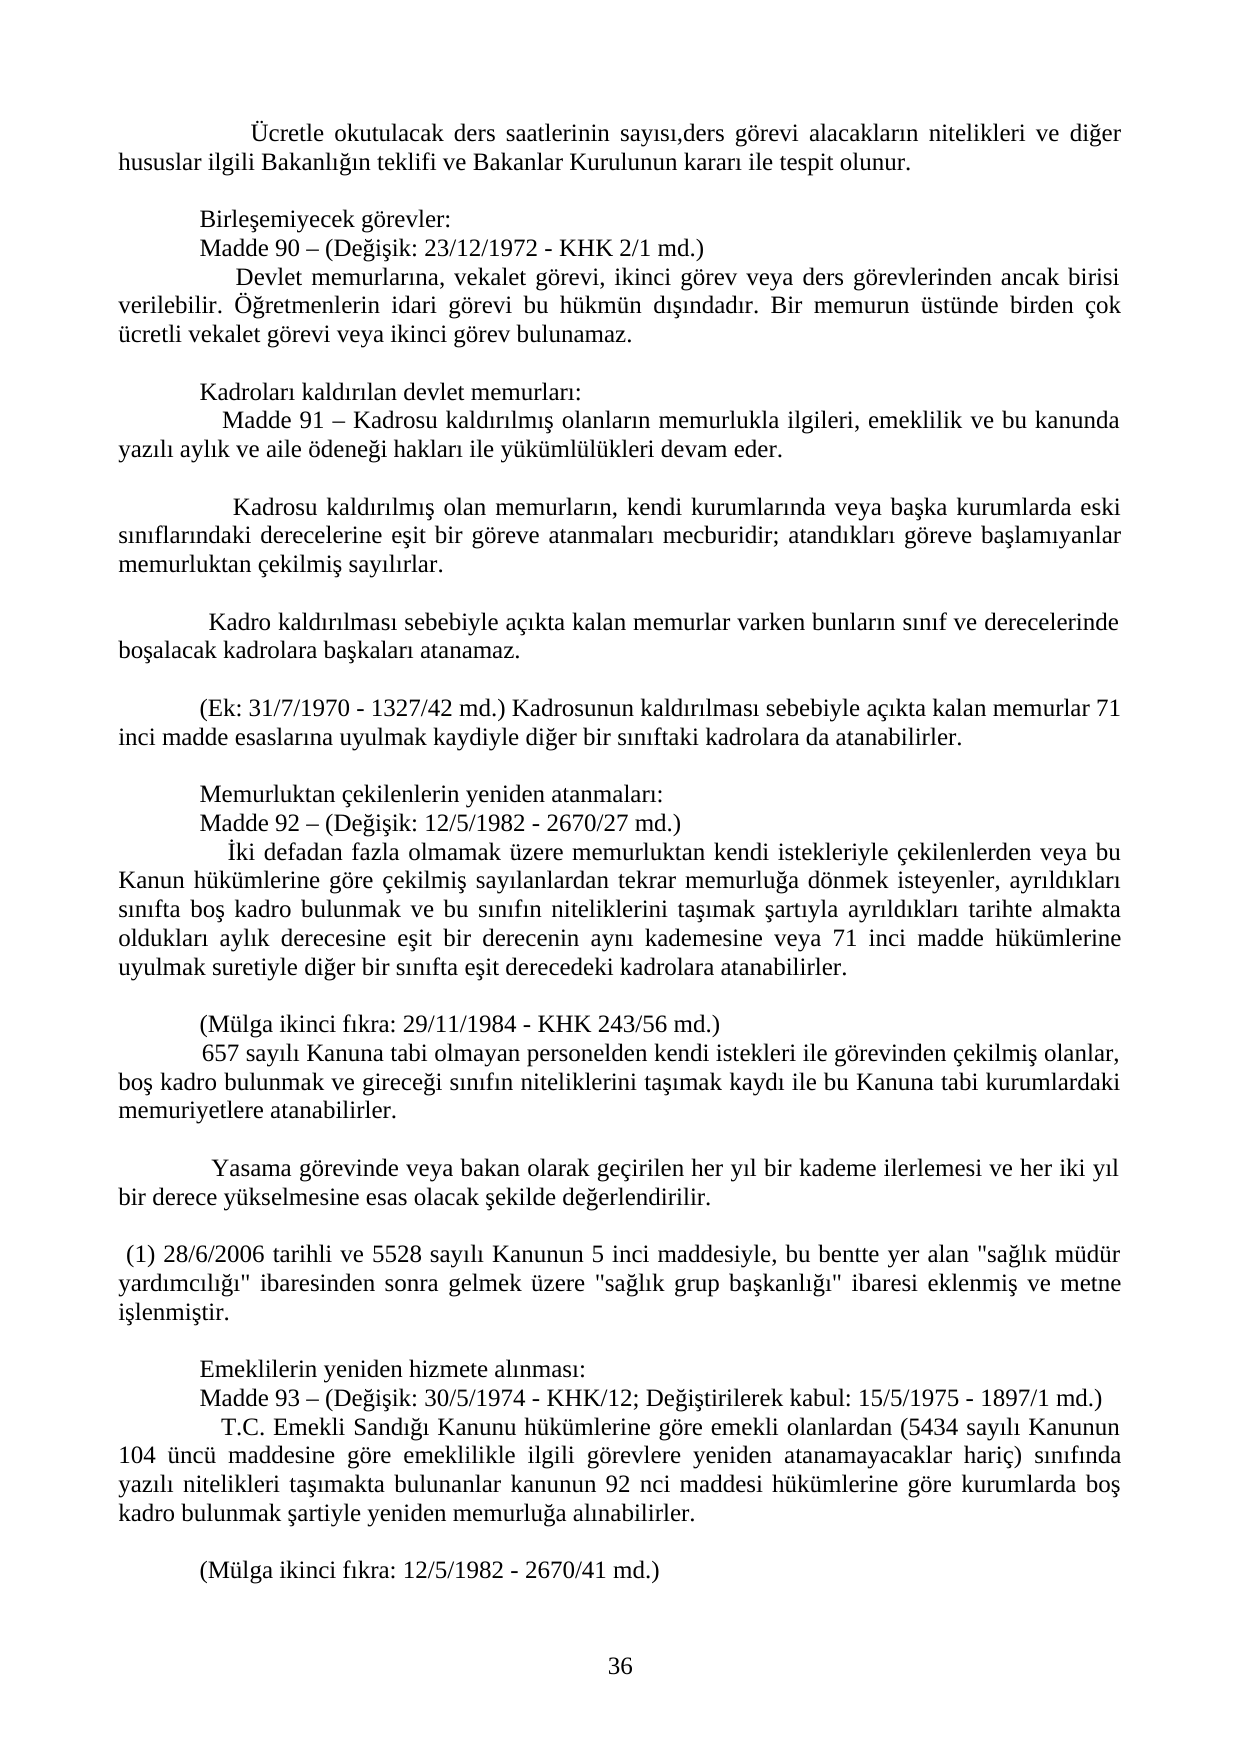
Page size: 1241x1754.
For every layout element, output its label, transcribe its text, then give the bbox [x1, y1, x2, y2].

text (Mülga ikinci fıkra: 12/5/1982 - 2670/41 md.) [118, 1556, 1122, 1584]
text Madde 92 – (Değişik: 12/5/1982 - 2670/27 md.) [118, 808, 1122, 837]
text (Mülga ikinci fıkra: 29/11/1984 - KHK 243/56 md.) [118, 1009, 1122, 1038]
text (Ek: 31/7/1970 - 1327/42 md.) Kadrosunun kaldırılması sebebiyle açıkta kalan memurlar 71 inci madde esaslarına uyulmak kaydiyle diğer bir sınıftaki kadrolara da atanabilirler. [118, 693, 1122, 751]
text T.C. Emekli Sandığı Kanunu hükümlerine göre emekli olanlardan (5434 sayılı Kanunun 104 üncü maddesine göre emeklilikle ilgili görevlere yeniden atanamayacaklar hariç) sınıfında yazılı nitelikleri taşımakta bulunanlar kanunun 92 nci maddesi hükümlerine göre kurumlarda boş kadro bulunmak şartiyle yeniden memurluğa alınabilirler. [118, 1412, 1122, 1527]
text Kadroları kaldırılan devlet memurları: [118, 377, 1122, 406]
text Madde 91 – Kadrosu kaldırılmış olanların memurlukla ilgileri, emeklilik ve bu kanunda yazılı aylık ve aile ödeneği hakları ile yükümlülükleri devam eder. [118, 406, 1122, 463]
text Ücretle okutulacak ders saatlerinin sayısı,ders görevi alacakların nitelikleri ve diğer hususlar ilgili Bakanlığın teklifi ve Bakanlar Kurulunun kararı ile tespit olunur. [118, 118, 1122, 176]
text Yasama görevinde veya bakan olarak geçirilen her yıl bir kademe ilerlemesi ve her iki yıl bir derece yükselmesine esas olacak şekilde değerlendirilir. [118, 1153, 1122, 1211]
text İki defadan fazla olmamak üzere memurluktan kendi istekleriyle çekilenlerden veya bu Kanun hükümlerine göre çekilmiş sayılanlardan tekrar memurluğa dönmek isteyenler, ayrıldıkları sınıfta boş kadro bulunmak ve bu sınıfın niteliklerini taşımak şartıyla ayrıldıkları tarihte almakta oldukları aylık derecesine eşit bir derecenin aynı kademesine veya 71 inci madde hükümlerine uyulmak suretiyle diğer bir sınıfta eşit derecedeki kadrolara atanabilirler. [118, 837, 1122, 981]
text Kadrosu kaldırılmış olan memurların, kendi kurumlarında veya başka kurumlarda eski sınıflarındaki derecelerine eşit bir göreve atanmaları mecburidir; atandıkları göreve başlamıyanlar memurluktan çekilmiş sayılırlar. [118, 492, 1122, 578]
text Memurluktan çekilenlerin yeniden atanmaları: [118, 779, 1122, 808]
text 657 sayılı Kanuna tabi olmayan personelden kendi istekleri ile görevinden çekilmiş olanlar, boş kadro bulunmak ve gireceği sınıfın niteliklerini taşımak kaydı ile bu Kanuna tabi kurumlardaki memuriyetlere atanabilirler. [118, 1038, 1122, 1124]
text (1) 28/6/2006 tarihli ve 5528 sayılı Kanunun 5 inci maddesiyle, bu bentte yer alan "sağlık müdür yardımcılığı" ibaresinden sonra gelmek üzere "sağlık grup başkanlığı" ibaresi eklenmiş ve metne işlenmiştir. [118, 1239, 1122, 1326]
text Madde 93 – (Değişik: 30/5/1974 - KHK/12; Değiştirilerek kabul: 15/5/1975 - 1897/1 md.) [118, 1383, 1122, 1412]
text Devlet memurlarına, vekalet görevi, ikinci görev veya ders görevlerinden ancak birisi verilebilir. Öğretmenlerin idari görevi bu hükmün dışındadır. Bir memurun üstünde birden çok ücretli vekalet görevi veya ikinci görev bulunamaz. [118, 262, 1122, 348]
text Kadro kaldırılması sebebiyle açıkta kalan memurlar varken bunların sınıf ve derecelerinde boşalacak kadrolara başkaları atanamaz. [118, 607, 1122, 664]
text Birleşemiyecek görevler: [118, 204, 1122, 233]
text Madde 90 – (Değişik: 23/12/1972 - KHK 2/1 md.) [118, 233, 1122, 262]
text Emeklilerin yeniden hizmete alınması: [118, 1354, 1122, 1383]
